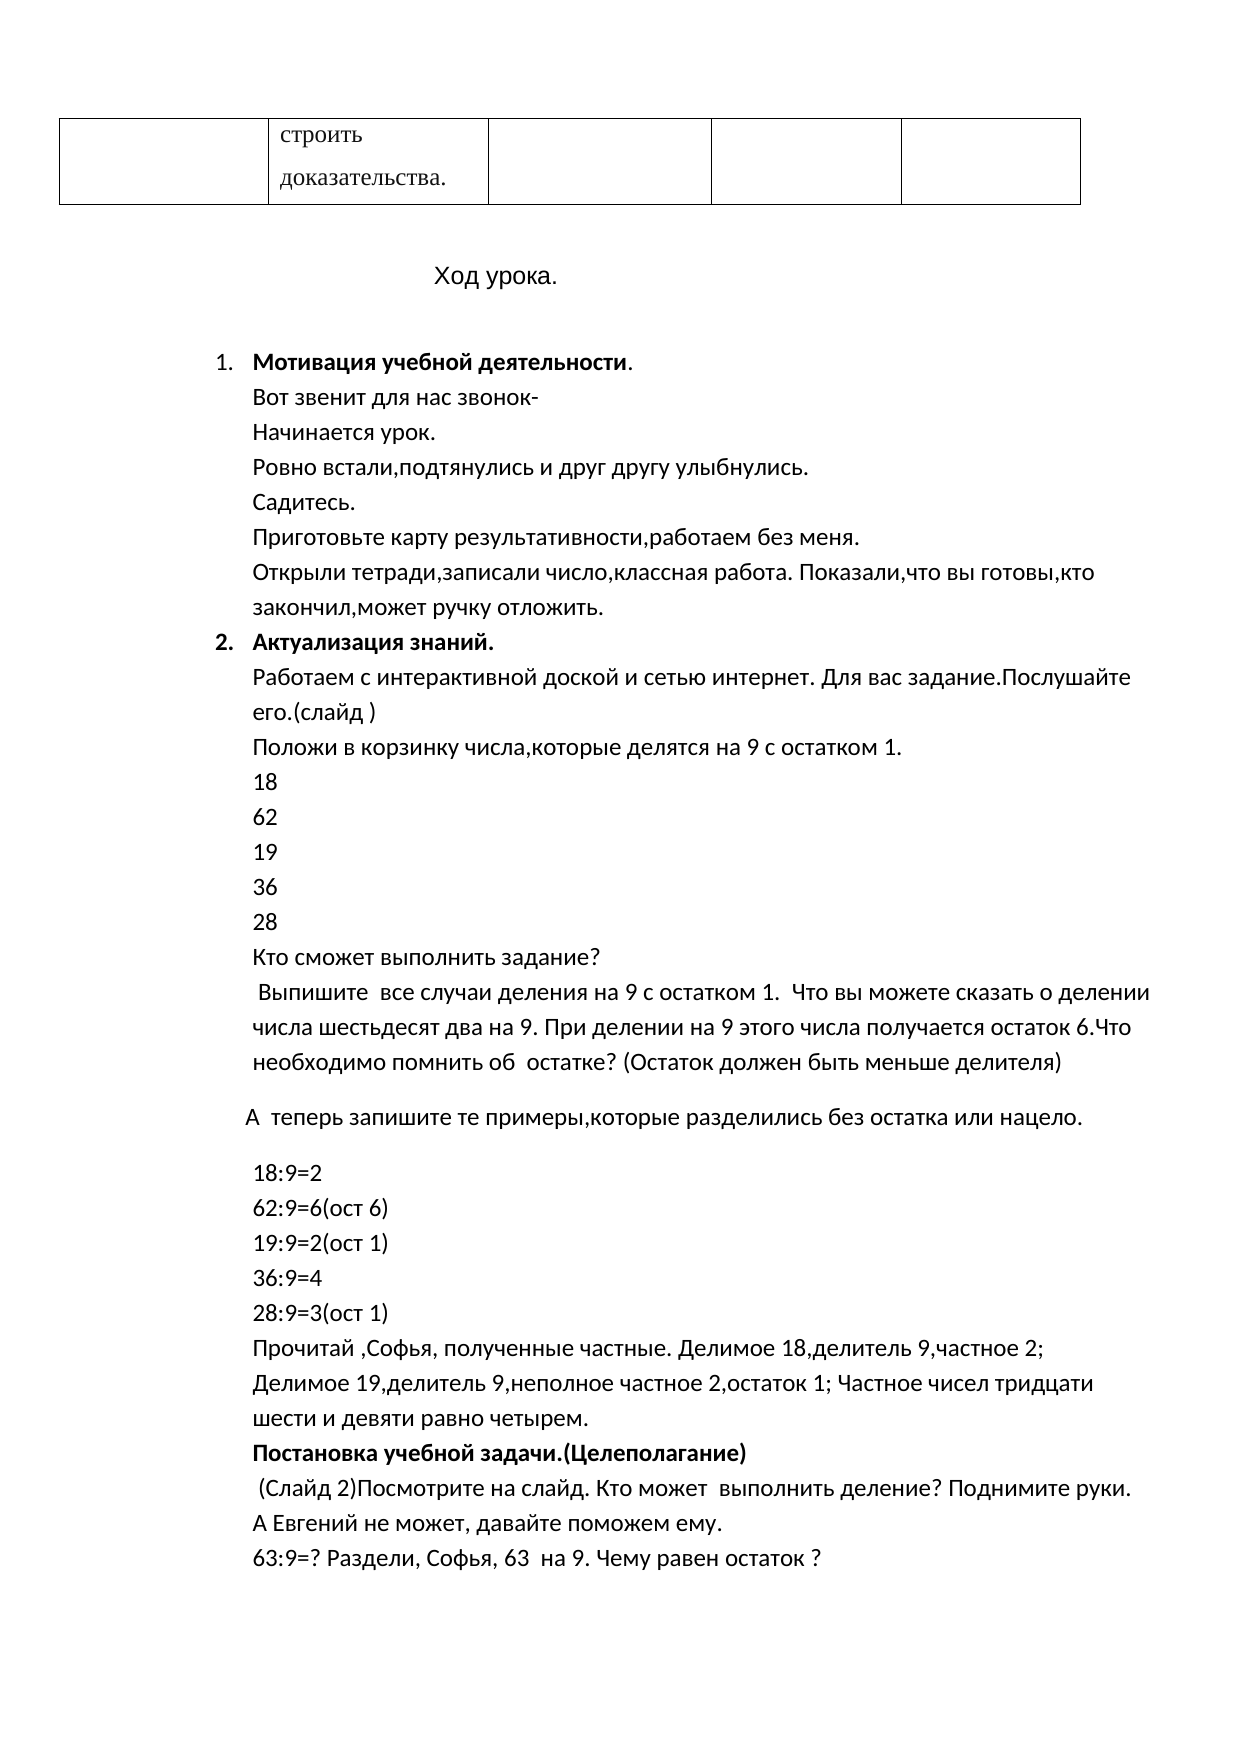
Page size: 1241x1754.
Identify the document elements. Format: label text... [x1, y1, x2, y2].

list Постановка учебной задачи.(Целеполагание) [252, 1437, 1152, 1468]
list Ровно встали,подтянулись и друг другу улыбнулись. [252, 451, 1152, 481]
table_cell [269, 119, 488, 204]
list Прочитай ,Софья, полученные частные. Делимое 18,делитель 9,частное 2; [252, 1332, 1152, 1363]
list Приготовьте карту результативности,работаем без меня. [252, 521, 1152, 551]
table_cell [902, 119, 1080, 204]
list 18 [252, 766, 1152, 796]
list Делимое 19,делитель 9,неполное частное 2,остаток 1; Частное чисел тридцати шести и девяти равно четырем. [252, 1367, 1152, 1433]
list Выпишите все случаи деления на 9 с остатком 1. Что вы можете сказать о делении числа шестьдесят два на 9. При делении на 9 этого числа получается остаток 6.Что необходимо помнить об остатке? (Остаток должен быть меньше делителя) [252, 976, 1152, 1076]
list 62 [252, 801, 1152, 831]
list (Слайд 2)Посмотрите на слайд. Кто может выполнить деление? Поднимите руки. А Евгений не может, давайте поможем ему. [252, 1472, 1152, 1538]
list 28:9=3(ост 1) [252, 1297, 1152, 1328]
list 63:9=? Раздели, Софья, 63 на 9. Чему равен остаток ? [252, 1542, 1152, 1573]
list 62:9=6(ост 6) [252, 1192, 1152, 1223]
list 19 [252, 836, 1152, 866]
list Работаем с интерактивной доской и сетью интернет. Для вас задание.Послушайте его.(слайд ) [252, 661, 1152, 726]
list Садитесь. [252, 486, 1152, 516]
text Ход урока. [177, 261, 1152, 290]
list Мотивация учебной деятельности. [215, 346, 1152, 376]
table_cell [60, 119, 268, 204]
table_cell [489, 119, 711, 204]
list Вот звенит для нас звонок- [252, 381, 1152, 411]
list 28 [252, 906, 1152, 936]
list 19:9=2(ост 1) [252, 1227, 1152, 1258]
list Актуализация знаний. [215, 626, 1152, 656]
text А теперь запишите те примеры,которые разделились без остатка или нацело. [177, 1101, 1152, 1132]
list 36:9=4 [252, 1262, 1152, 1293]
list Кто сможет выполнить задание? [252, 941, 1152, 971]
list 18:9=2 [252, 1157, 1152, 1188]
list Положи в корзинку числа,которые делятся на 9 с остатком 1. [252, 731, 1152, 761]
list Начинается урок. [252, 416, 1152, 446]
list Открыли тетради,записали число,классная работа. Показали,что вы готовы,кто закончил,может ручку отложить. [252, 556, 1152, 621]
list 36 [252, 871, 1152, 901]
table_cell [712, 119, 901, 204]
